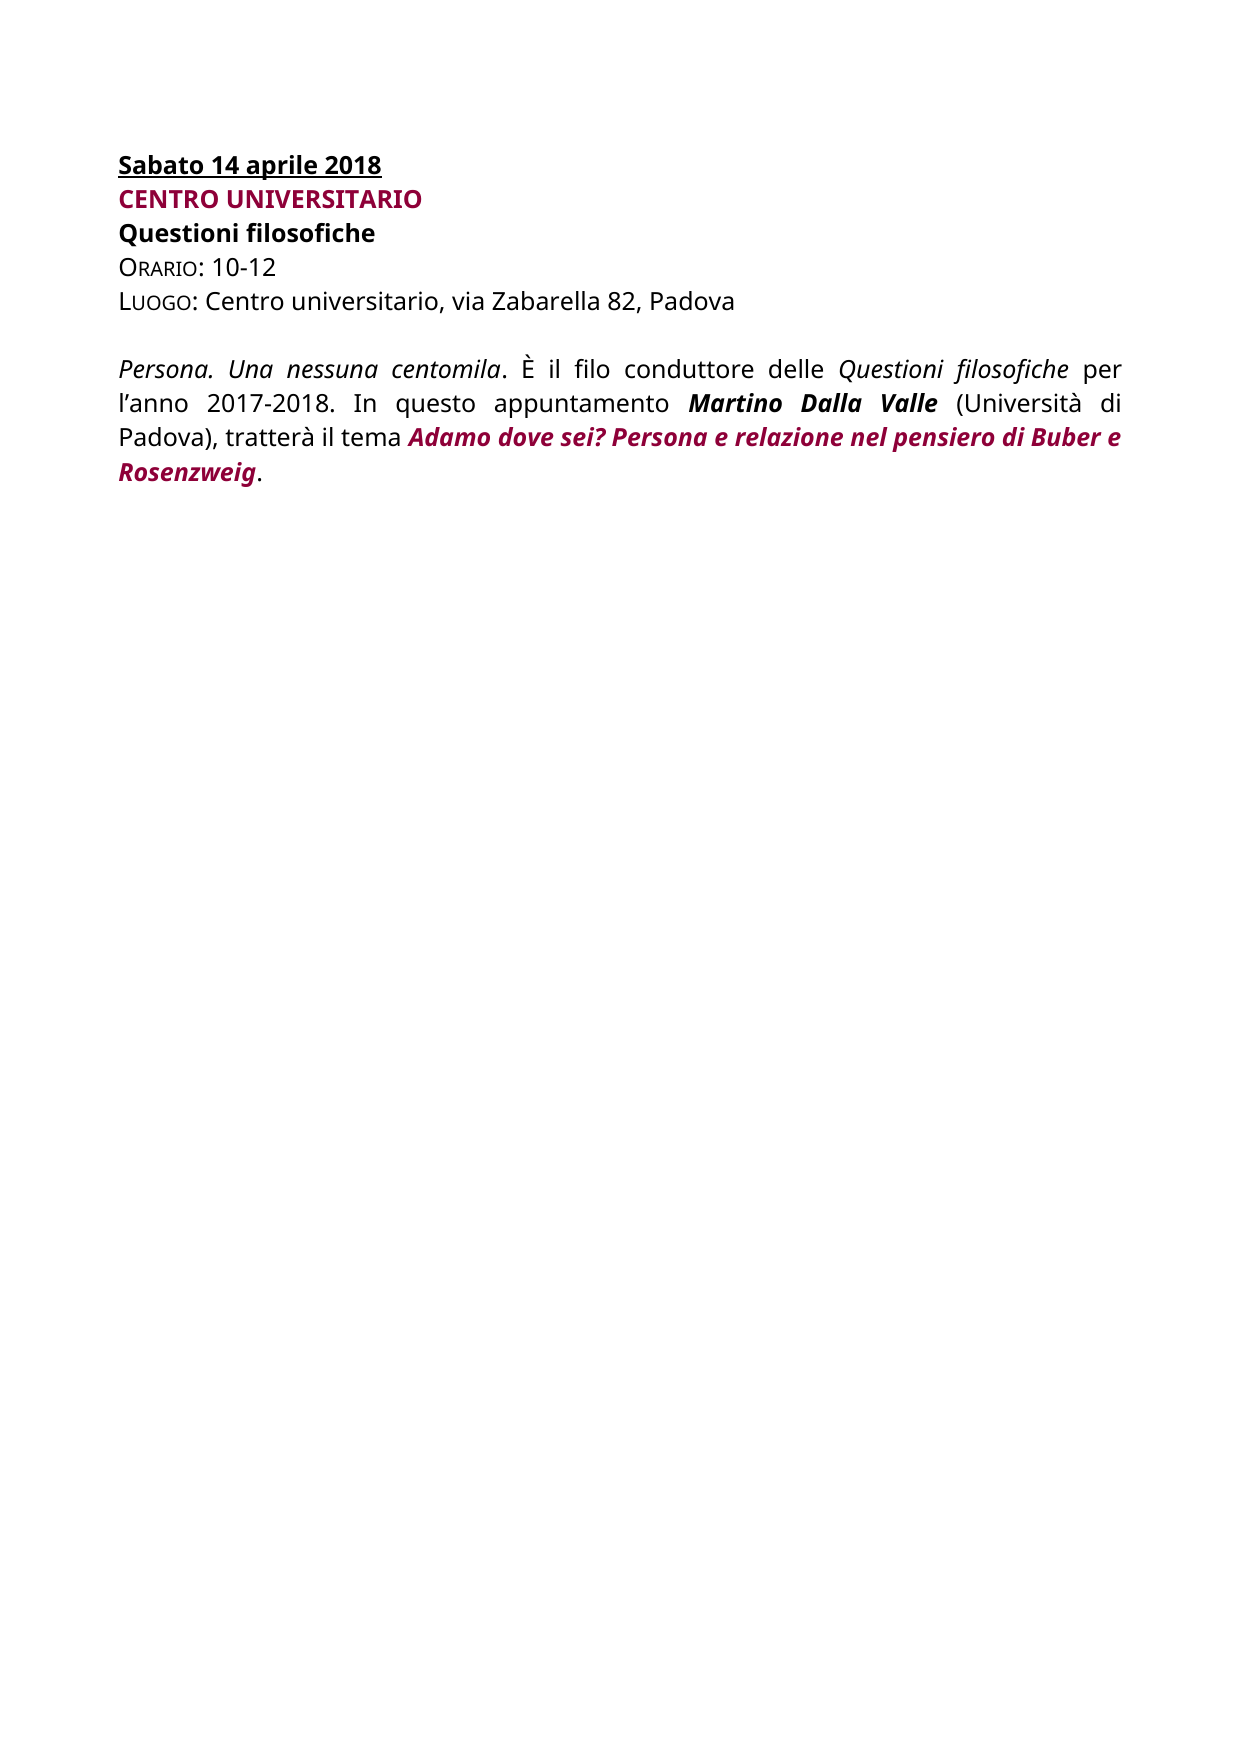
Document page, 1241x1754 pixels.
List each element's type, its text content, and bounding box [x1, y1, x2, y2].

text Luogo: Centro universitario, via Zabarella 82, Padova [118, 284, 1122, 318]
text CENTRO UNIVERSITARIO [118, 182, 1122, 216]
text Orario: 10-12 [118, 250, 1122, 284]
text Questioni filosofiche [118, 216, 1122, 250]
text Sabato 14 aprile 2018 [118, 148, 1122, 182]
text Persona. Una nessuna centomila. È il filo conduttore delle Questioni filosofiche per l’anno 2017-2018. In questo appuntamento Martino Dalla Valle (Università di Padova), tratterà il tema Adamo dove sei? Persona e relazione nel pensiero di Buber e Rosenzweig. [118, 352, 1122, 488]
